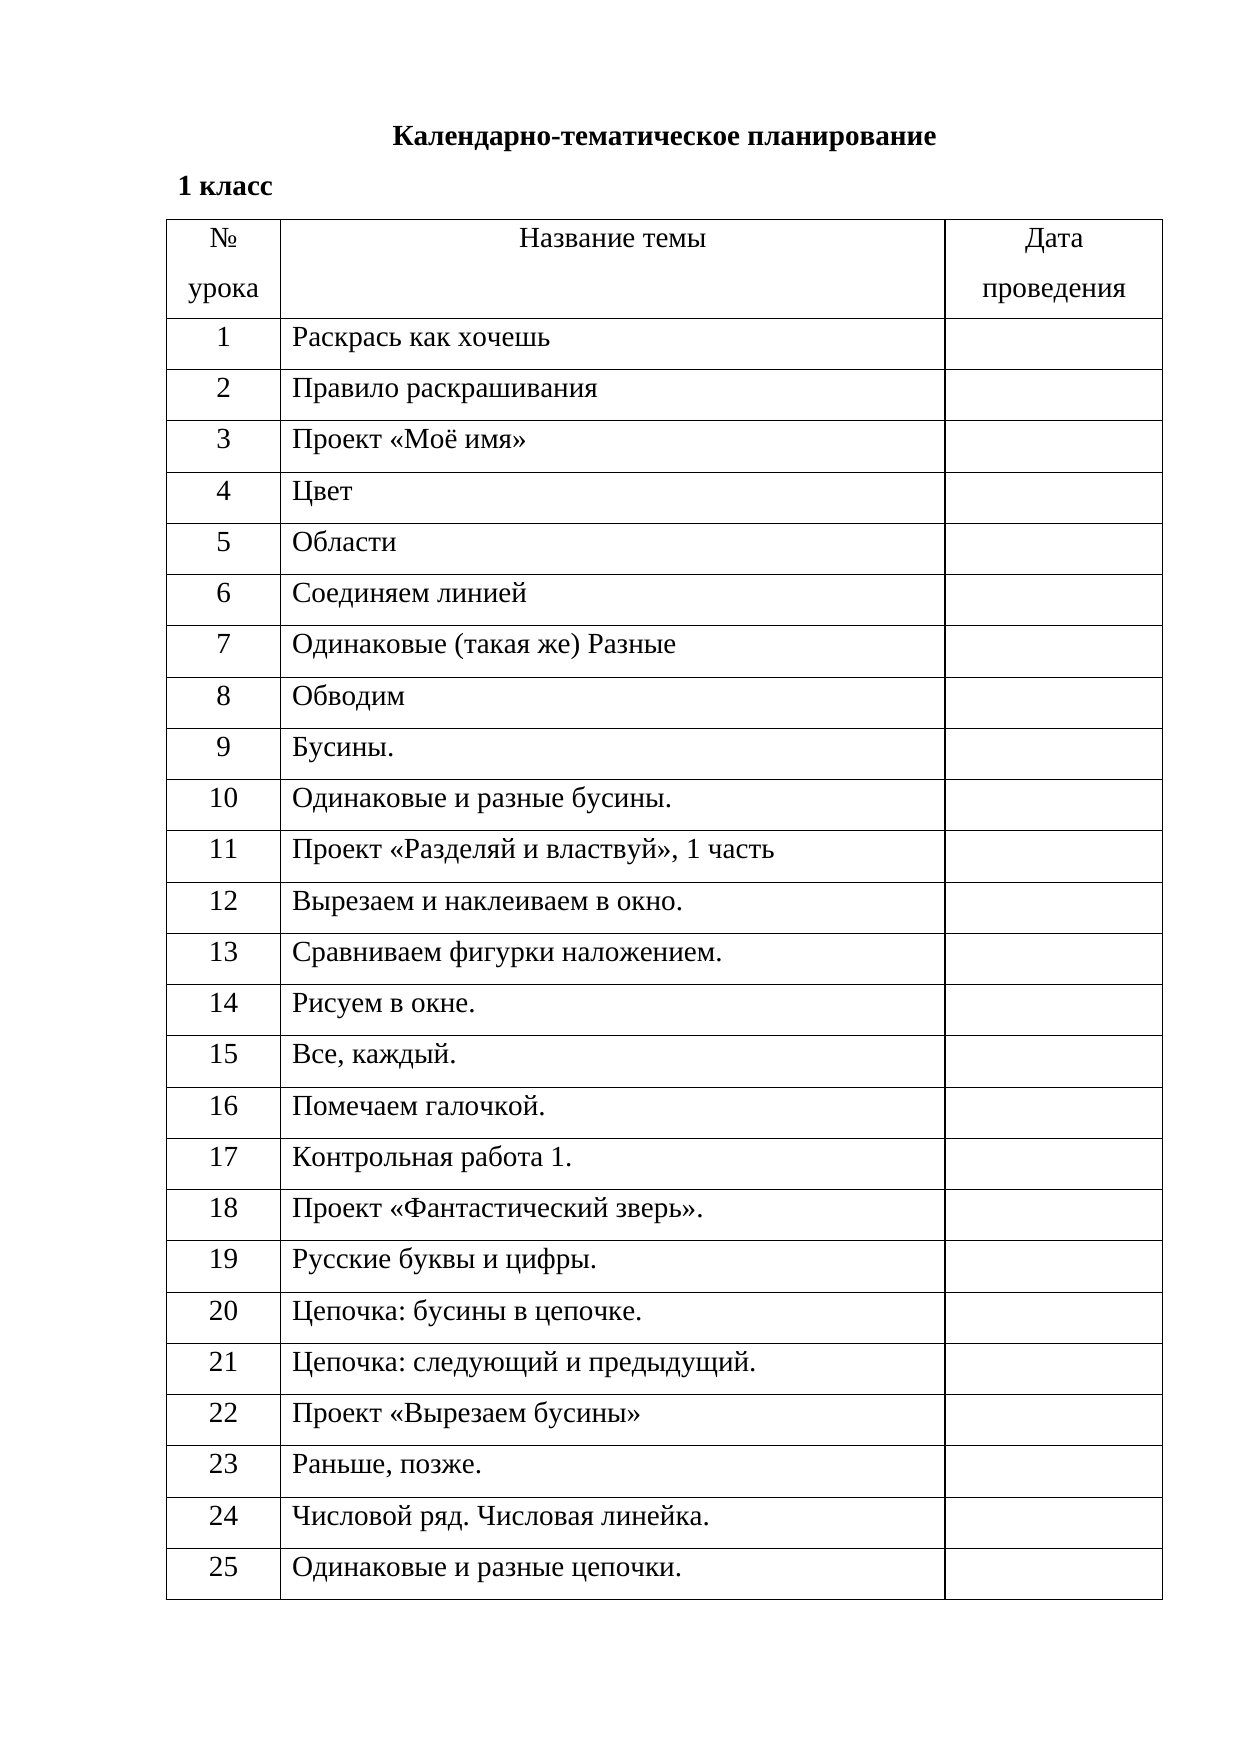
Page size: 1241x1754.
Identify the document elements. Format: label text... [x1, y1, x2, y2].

table_cell [946, 319, 1162, 369]
table_cell [946, 575, 1162, 625]
table_cell 18 [167, 1190, 280, 1240]
table_cell Одинаковые и разные цепочки. [281, 1549, 944, 1599]
table_cell [946, 421, 1162, 472]
table_cell [946, 780, 1162, 830]
table_cell Цепочка: бусины в цепочке. [281, 1293, 944, 1343]
table_cell [946, 1446, 1162, 1497]
table_cell Раскрась как хочешь [281, 319, 944, 369]
table_cell Проект «Фантастический зверь». [281, 1190, 944, 1240]
table_cell [946, 883, 1162, 933]
table_cell Области [281, 524, 944, 574]
table_cell Обводим [281, 678, 944, 728]
table_cell [946, 729, 1162, 779]
table_cell [946, 1036, 1162, 1087]
table_cell Одинаковые и разные бусины. [281, 780, 944, 830]
table_cell Одинаковые (такая же) Разные [281, 626, 944, 677]
table_cell 3 [167, 421, 280, 472]
table_cell [946, 370, 1162, 420]
table_cell [946, 1293, 1162, 1343]
table_cell [946, 985, 1162, 1035]
table_cell Раньше, позже. [281, 1446, 944, 1497]
table_header Название темы [281, 220, 944, 318]
table_cell 7 [167, 626, 280, 677]
table_cell Проект «Вырезаем бусины» [281, 1395, 944, 1445]
table_cell 2 [167, 370, 280, 420]
table_cell [946, 831, 1162, 882]
table_cell Русские буквы и цифры. [281, 1241, 944, 1292]
table_cell 25 [167, 1549, 280, 1599]
table_header № урока [167, 220, 280, 318]
table_cell Соединяем линией [281, 575, 944, 625]
table_cell [946, 1139, 1162, 1189]
table_cell Бусины. [281, 729, 944, 779]
table_cell Все, каждый. [281, 1036, 944, 1087]
table_cell [946, 473, 1162, 523]
table_cell 22 [167, 1395, 280, 1445]
table_cell 10 [167, 780, 280, 830]
table_cell [946, 934, 1162, 984]
table_cell [946, 1344, 1162, 1394]
table_cell Числовой ряд. Числовая линейка. [281, 1498, 944, 1548]
table_cell 19 [167, 1241, 280, 1292]
table_cell 1 [167, 319, 280, 369]
table_cell 6 [167, 575, 280, 625]
table_cell 4 [167, 473, 280, 523]
table_cell Цвет [281, 473, 944, 523]
table_cell 13 [167, 934, 280, 984]
table_cell [946, 1498, 1162, 1548]
table_cell 11 [167, 831, 280, 882]
table_cell 24 [167, 1498, 280, 1548]
table_cell [946, 1241, 1162, 1292]
table_cell Контрольная работа 1. [281, 1139, 944, 1189]
table_cell Сравниваем фигурки наложением. [281, 934, 944, 984]
table_cell Помечаем галочкой. [281, 1088, 944, 1138]
table_cell 20 [167, 1293, 280, 1343]
table_cell [946, 1190, 1162, 1240]
table_cell Правило раскрашивания [281, 370, 944, 420]
text Календарно-тематическое планирование [177, 118, 1152, 152]
table_cell Проект «Разделяй и властвуй», 1 часть [281, 831, 944, 882]
table_cell 21 [167, 1344, 280, 1394]
table_cell 17 [167, 1139, 280, 1189]
table_cell 8 [167, 678, 280, 728]
table_cell 16 [167, 1088, 280, 1138]
text 1 класс [177, 168, 1152, 202]
table_cell [946, 678, 1162, 728]
table_cell 12 [167, 883, 280, 933]
table_cell Рисуем в окне. [281, 985, 944, 1035]
table_cell Цепочка: следующий и предыдущий. [281, 1344, 944, 1394]
table_cell [946, 1549, 1162, 1599]
table_cell 14 [167, 985, 280, 1035]
table_cell 9 [167, 729, 280, 779]
table_cell Проект «Моё имя» [281, 421, 944, 472]
table_cell [946, 524, 1162, 574]
table_cell 15 [167, 1036, 280, 1087]
table_cell Вырезаем и наклеиваем в окно. [281, 883, 944, 933]
table_cell [946, 1088, 1162, 1138]
table_cell 5 [167, 524, 280, 574]
table_cell [946, 1395, 1162, 1445]
table_header Дата проведения [946, 220, 1162, 318]
table_cell [946, 626, 1162, 677]
table_cell 23 [167, 1446, 280, 1497]
